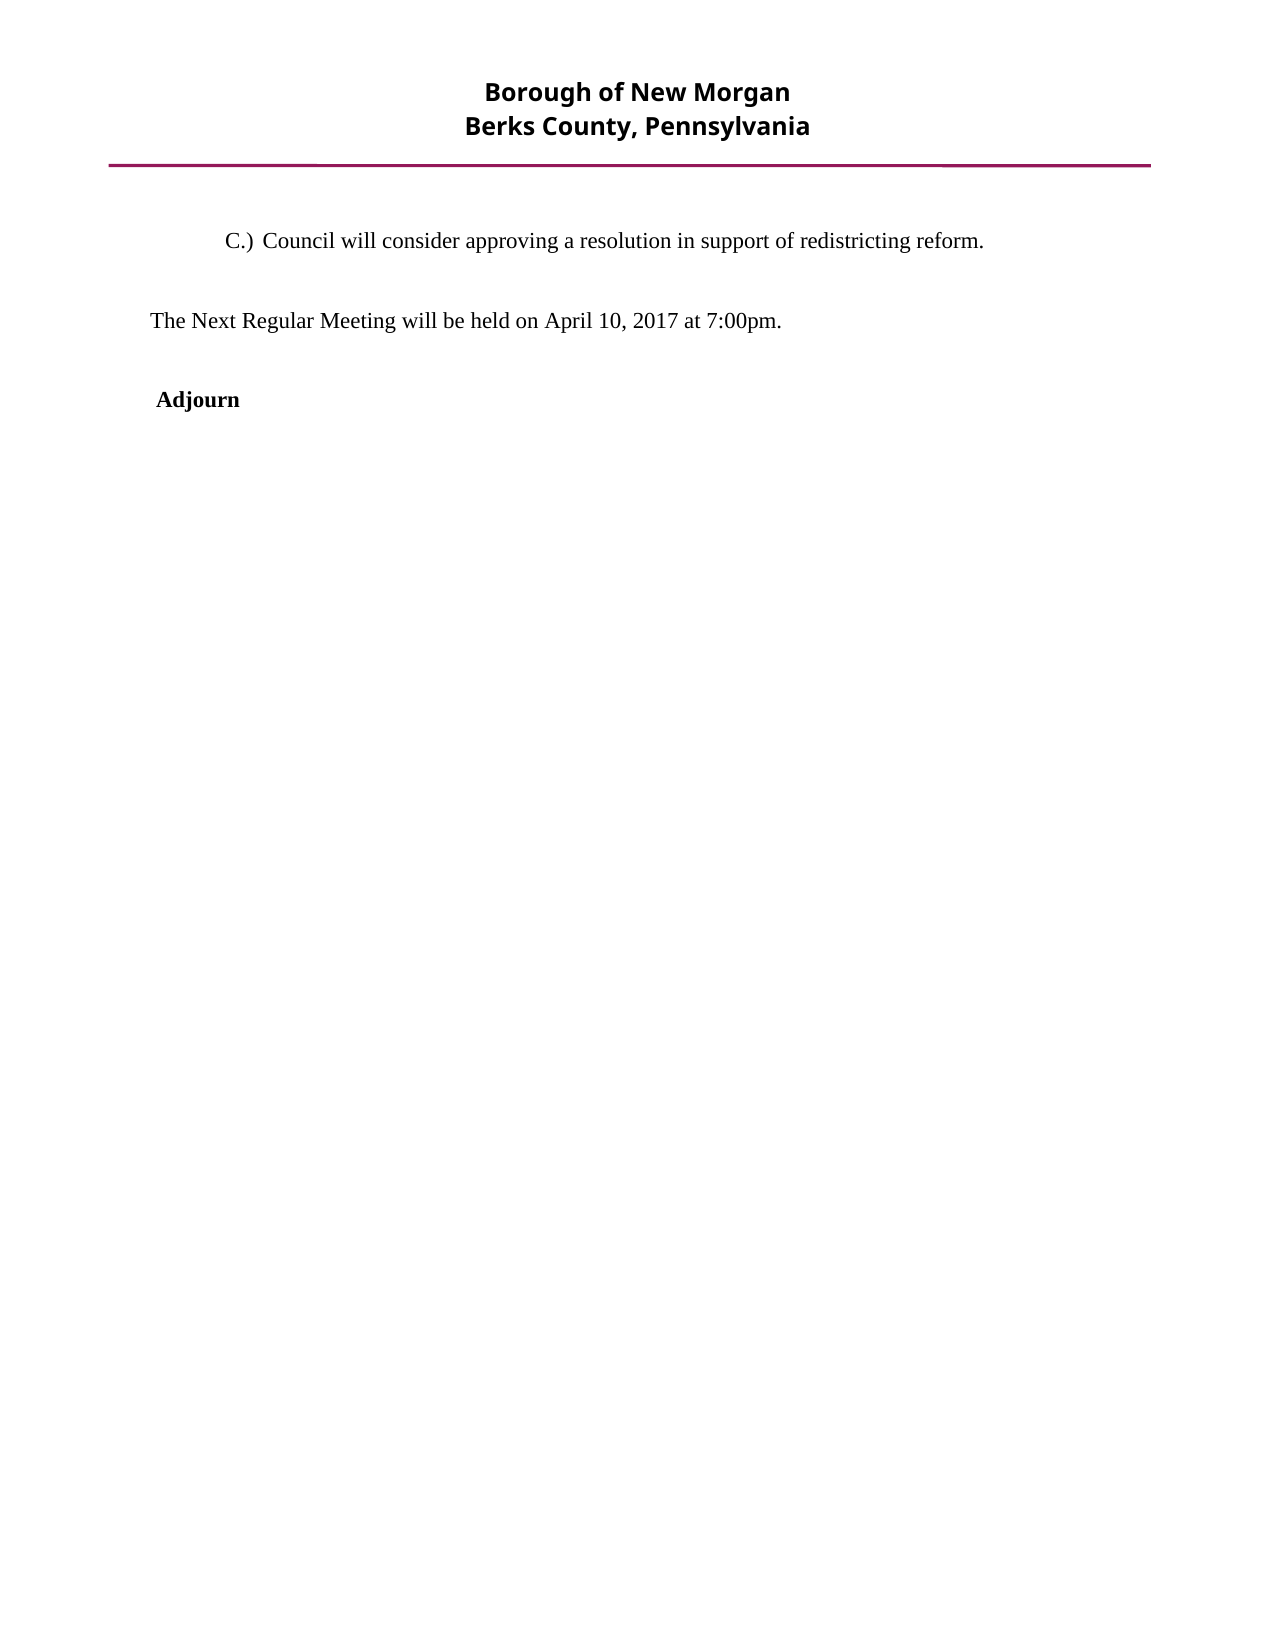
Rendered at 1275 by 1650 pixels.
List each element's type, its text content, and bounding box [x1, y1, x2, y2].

text The Next Regular Meeting will be held on April 10, 2017 at 7:00pm. [150, 307, 1125, 333]
text Adjourn [150, 386, 1125, 412]
list Council will consider approving a resolution in support of redistricting reform. [225, 228, 1125, 254]
